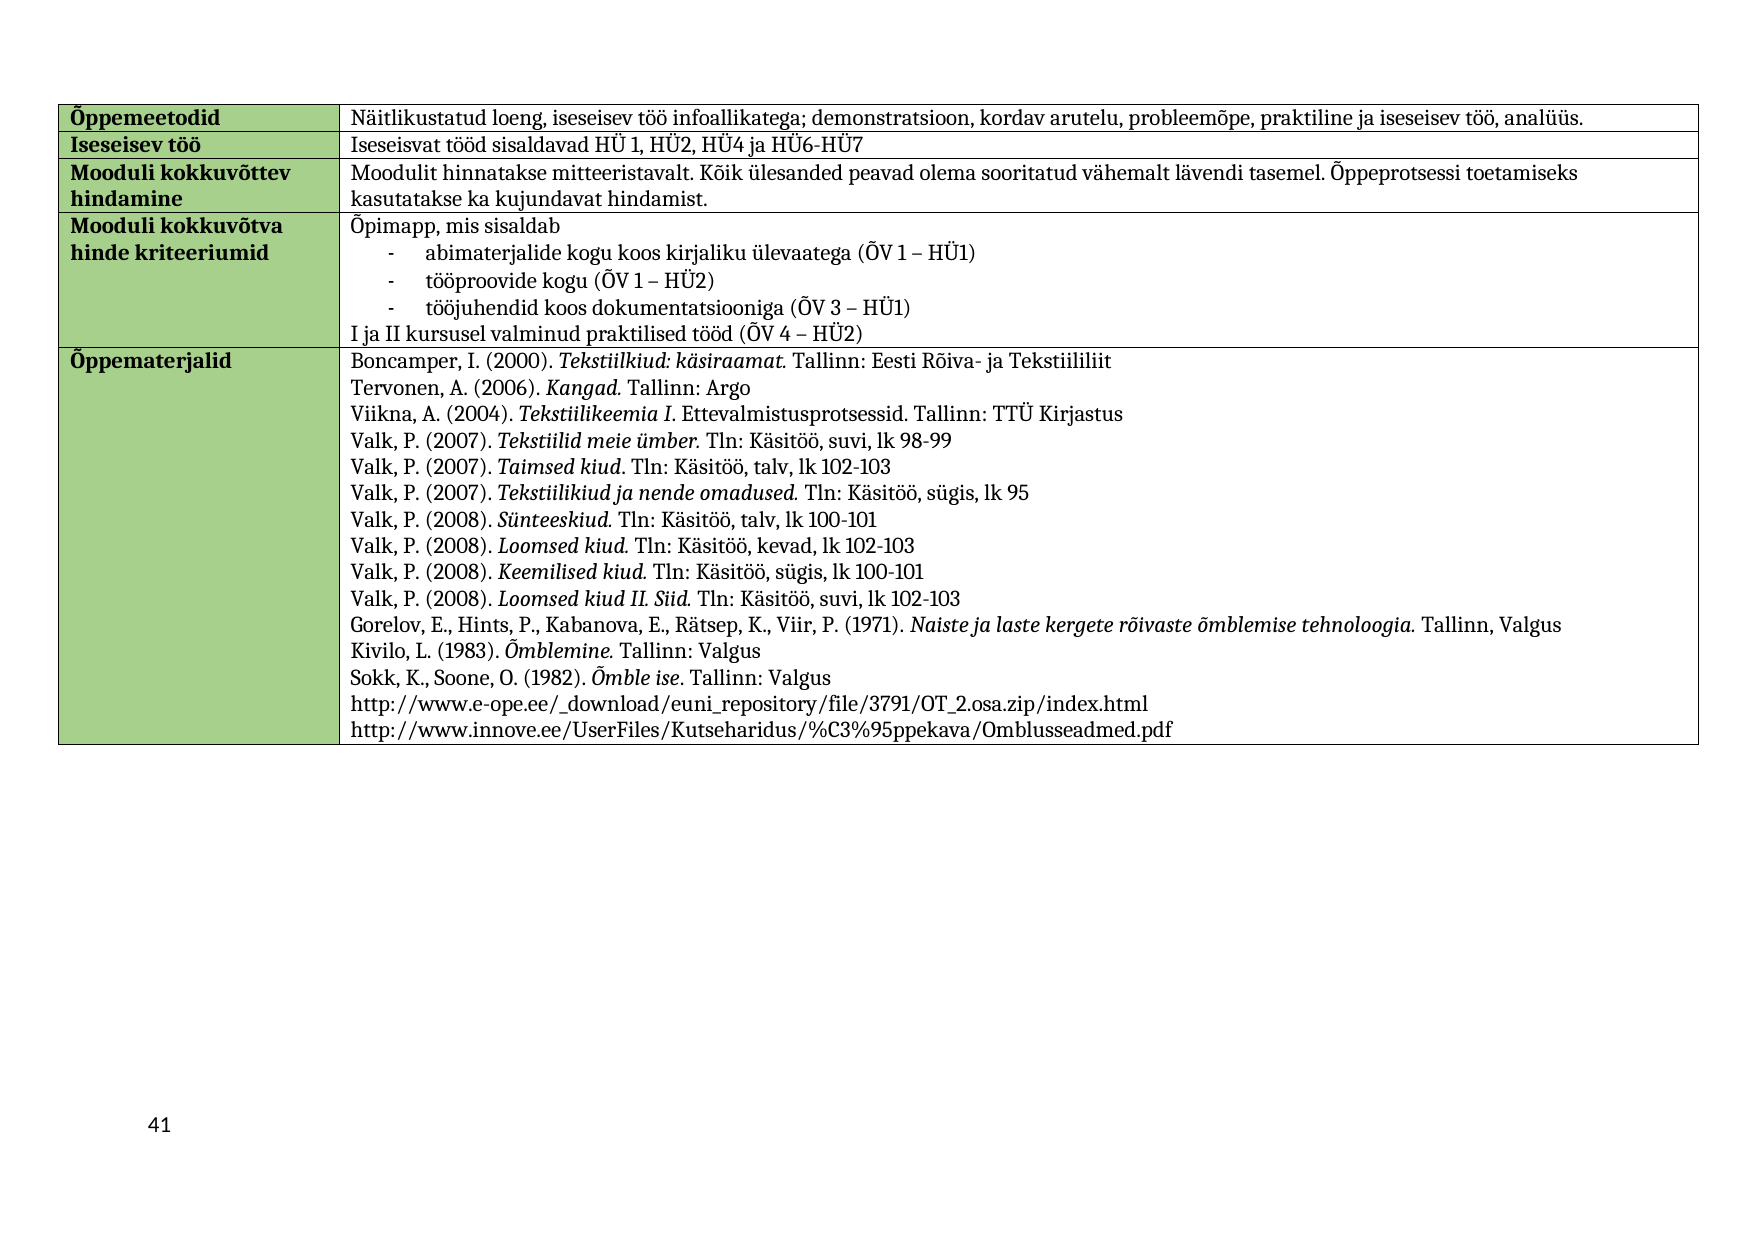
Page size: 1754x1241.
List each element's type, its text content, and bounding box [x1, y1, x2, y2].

table_cell Õppemeetodid [59, 105, 339, 131]
table_cell Boncamper, I. (2000). Tekstiilkiud: käsiraamat. Tallinn: Eesti Rõiva- ja Tekstiililiit Tervonen, A. (2006). Kangad. Tallinn: Argo Viikna, A. (2004). Tekstiilikeemia I. Ettevalmistusprotsessid. Tallinn: TTÜ Kirjastus Valk, P. (2007). Tekstiilid meie ümber. Tln: Käsitöö, suvi, lk 98-99 Valk, P. (2007). Taimsed kiud. Tln: Käsitöö, talv, lk 102-103 Valk, P. (2007). Tekstiilikiud ja nende omadused. Tln: Käsitöö, sügis, lk 95 Valk, P. (2008). Sünteeskiud. Tln: Käsitöö, talv, lk 100-101 Valk, P. (2008). Loomsed kiud. Tln: Käsitöö, kevad, lk 102-103 Valk, P. (2008). Keemilised kiud. Tln: Käsitöö, sügis, lk 100-101 Valk, P. (2008). Loomsed kiud II. Siid. Tln: Käsitöö, suvi, lk 102-103 Gorelov, E., Hints, P., Kabanova, E., Rätsep, K., Viir, P. (1971). Naiste ja laste kergete rõivaste õmblemise tehnoloogia. Tallinn, Valgus Kivilo, L. (1983). Õmblemine. Tallinn: Valgus Sokk, K., Soone, O. (1982). Õmble ise. Tallinn: Valgus http://www.e-ope.ee/_download/euni_repository/file/3791/OT_2.osa.zip/index.html http://www.innove.ee/UserFiles/Kutseharidus/%C3%95ppekava/Omblusseadmed.pdf [340, 348, 1698, 744]
table_cell Õpimapp, mis sisaldab abimaterjalide kogu koos kirjaliku ülevaatega (ÕV 1 – HÜ1) tööproovide kogu (ÕV 1 – HÜ2) tööjuhendid koos dokumentatsiooniga (ÕV 3 – HÜ1) I ja II kursusel valminud praktilised tööd (ÕV 4 – HÜ2) [340, 213, 1698, 347]
table_cell Moodulit hinnatakse mitteeristavalt. Kõik ülesanded peavad olema sooritatud vähemalt lävendi tasemel. Õppeprotsessi toetamiseks kasutatakse ka kujundavat hindamist. [340, 159, 1698, 212]
table_cell Näitlikustatud loeng, iseseisev töö infoallikatega; demonstratsioon, kordav arutelu, probleemõpe, praktiline ja iseseisev töö, analüüs. [340, 105, 1698, 131]
table_cell Iseseisvat tööd sisaldavad HÜ 1, HÜ2, HÜ4 ja HÜ6-HÜ7 [340, 132, 1698, 158]
table_cell Mooduli kokkuvõttev hindamine [59, 159, 339, 212]
table_cell Õppematerjalid [59, 348, 339, 744]
table_cell Mooduli kokkuvõtva hinde kriteeriumid [59, 213, 339, 347]
table_cell Iseseisev töö [59, 132, 339, 158]
